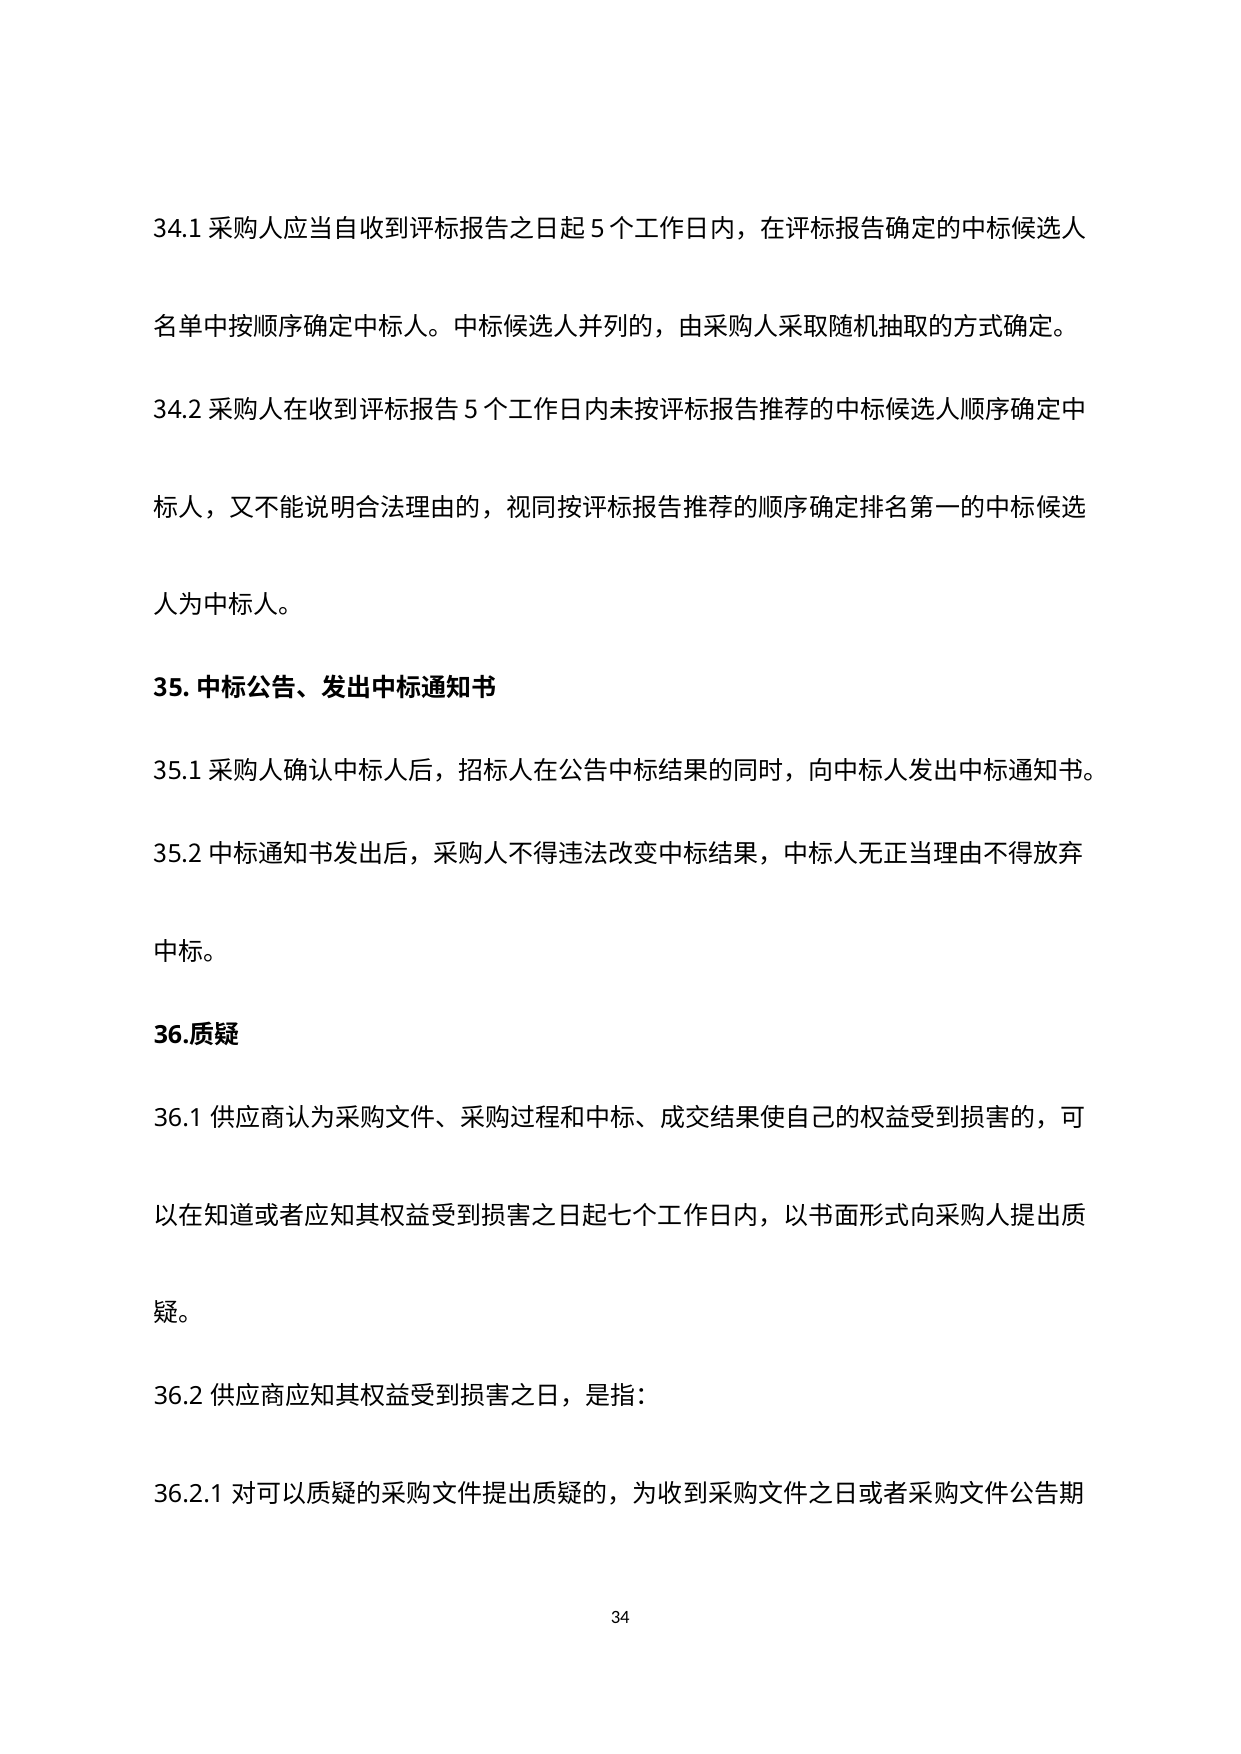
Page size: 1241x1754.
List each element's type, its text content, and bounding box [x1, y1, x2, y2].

text 34.1 采购人应当自收到评标报告之日起5个工作日内，在评标报告确定的中标候选人名单中按顺序确定中标人。中标候选人并列的，由采购人采取随机抽取的方式确定。 [153, 194, 1087, 357]
text 36.1 供应商认为采购文件、采购过程和中标、成交结果使自己的权益受到损害的，可以在知道或者应知其权益受到损害之日起七个工作日内，以书面形式向采购人提出质疑。 [153, 1083, 1087, 1343]
text 34.2 采购人在收到评标报告5个工作日内未按评标报告推荐的中标候选人顺序确定中标人，又不能说明合法理由的，视同按评标报告推荐的顺序确定排名第一的中标候选人为中标人。 [153, 375, 1087, 635]
text 36.质疑 [153, 1000, 1087, 1065]
text 35. 中标公告、发出中标通知书 [153, 653, 1087, 718]
text 35.2 中标通知书发出后，采购人不得违法改变中标结果，中标人无正当理由不得放弃中标。 [153, 819, 1087, 982]
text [153, 1361, 1087, 1524]
text 35.1 采购人确认中标人后，招标人在公告中标结果的同时，向中标人发出中标通知书。 [153, 736, 1087, 801]
